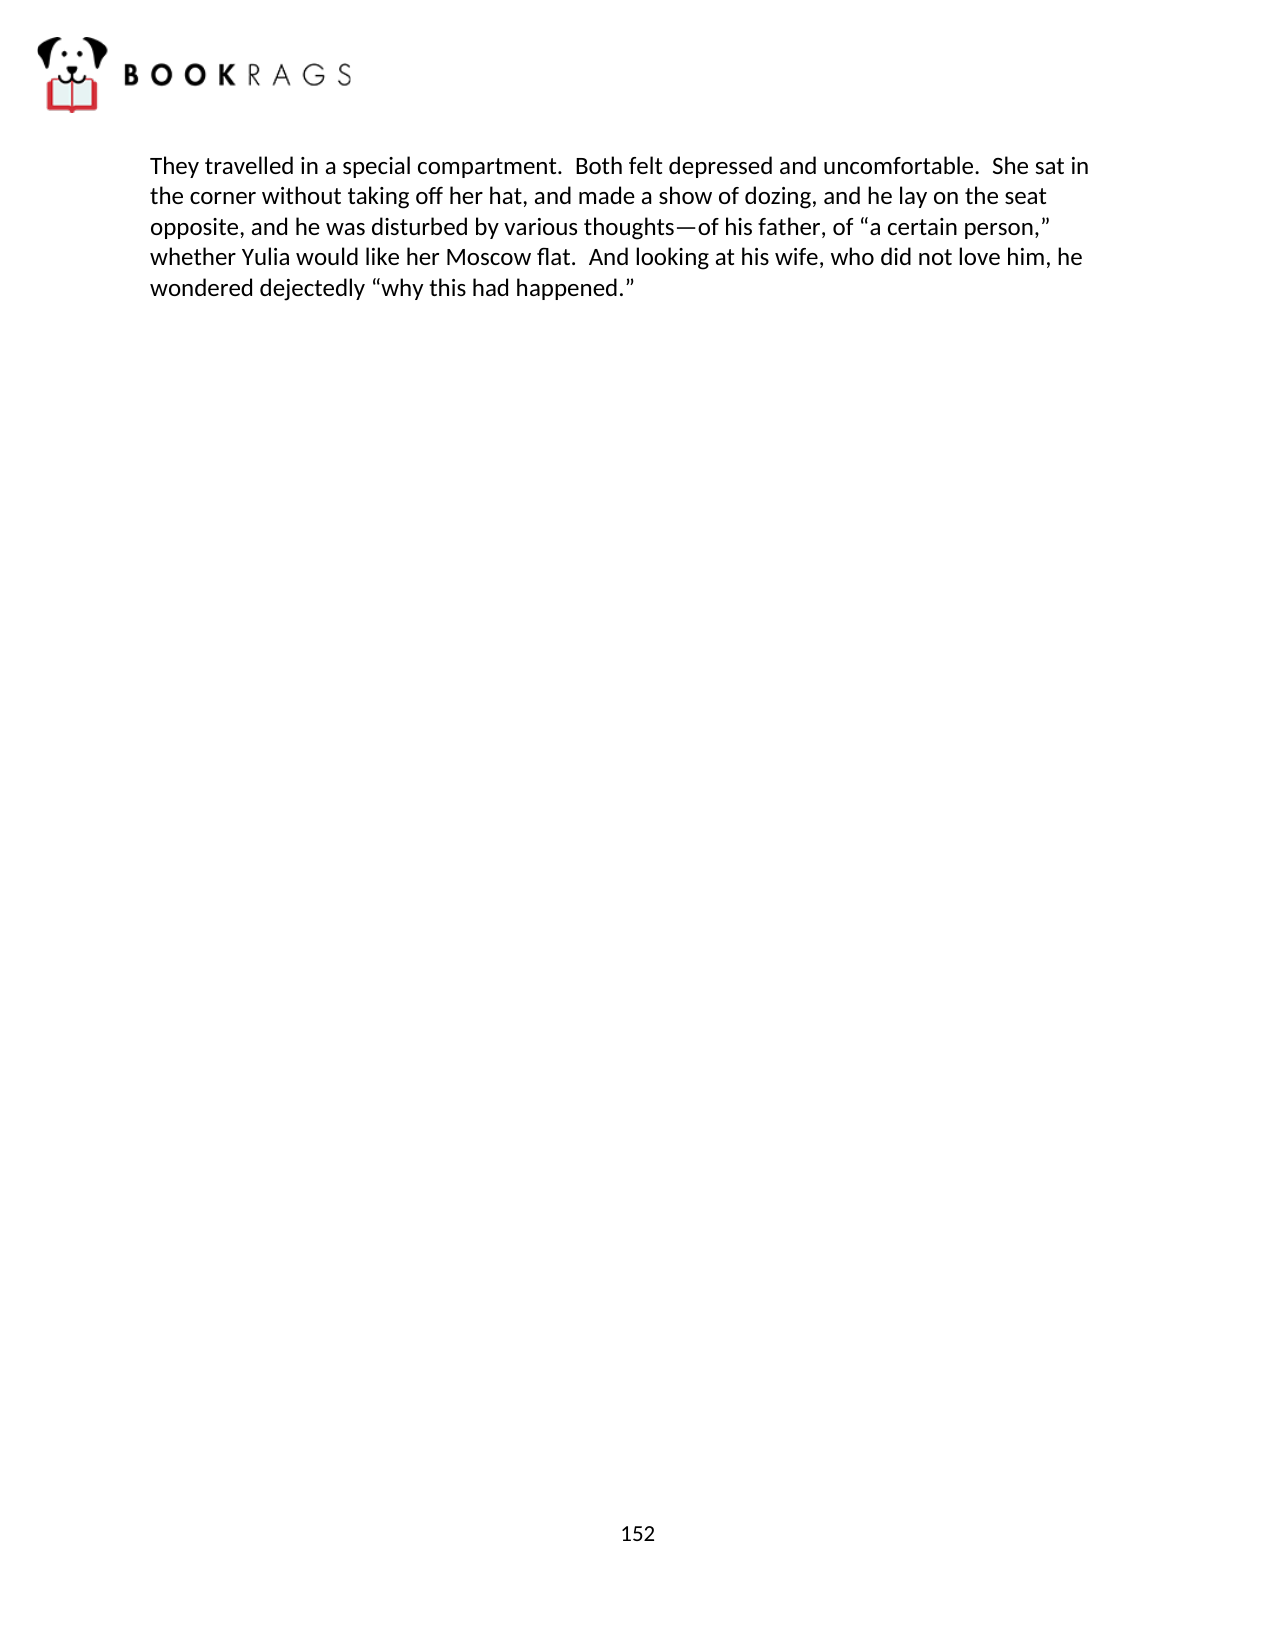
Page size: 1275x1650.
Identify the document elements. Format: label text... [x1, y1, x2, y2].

picture [37, 37, 351, 113]
text They travelled in a special compartment. Both felt depressed and uncomfortable. She sat in the corner without taking off her hat, and made a show of dozing, and he lay on the seat opposite, and he was disturbed by various thoughts—­of his father, of “a certain person,” whether Yulia would like her Moscow flat. And looking at his wife, who did not love him, he wondered dejectedly “why this had happened.” [150, 150, 1125, 303]
